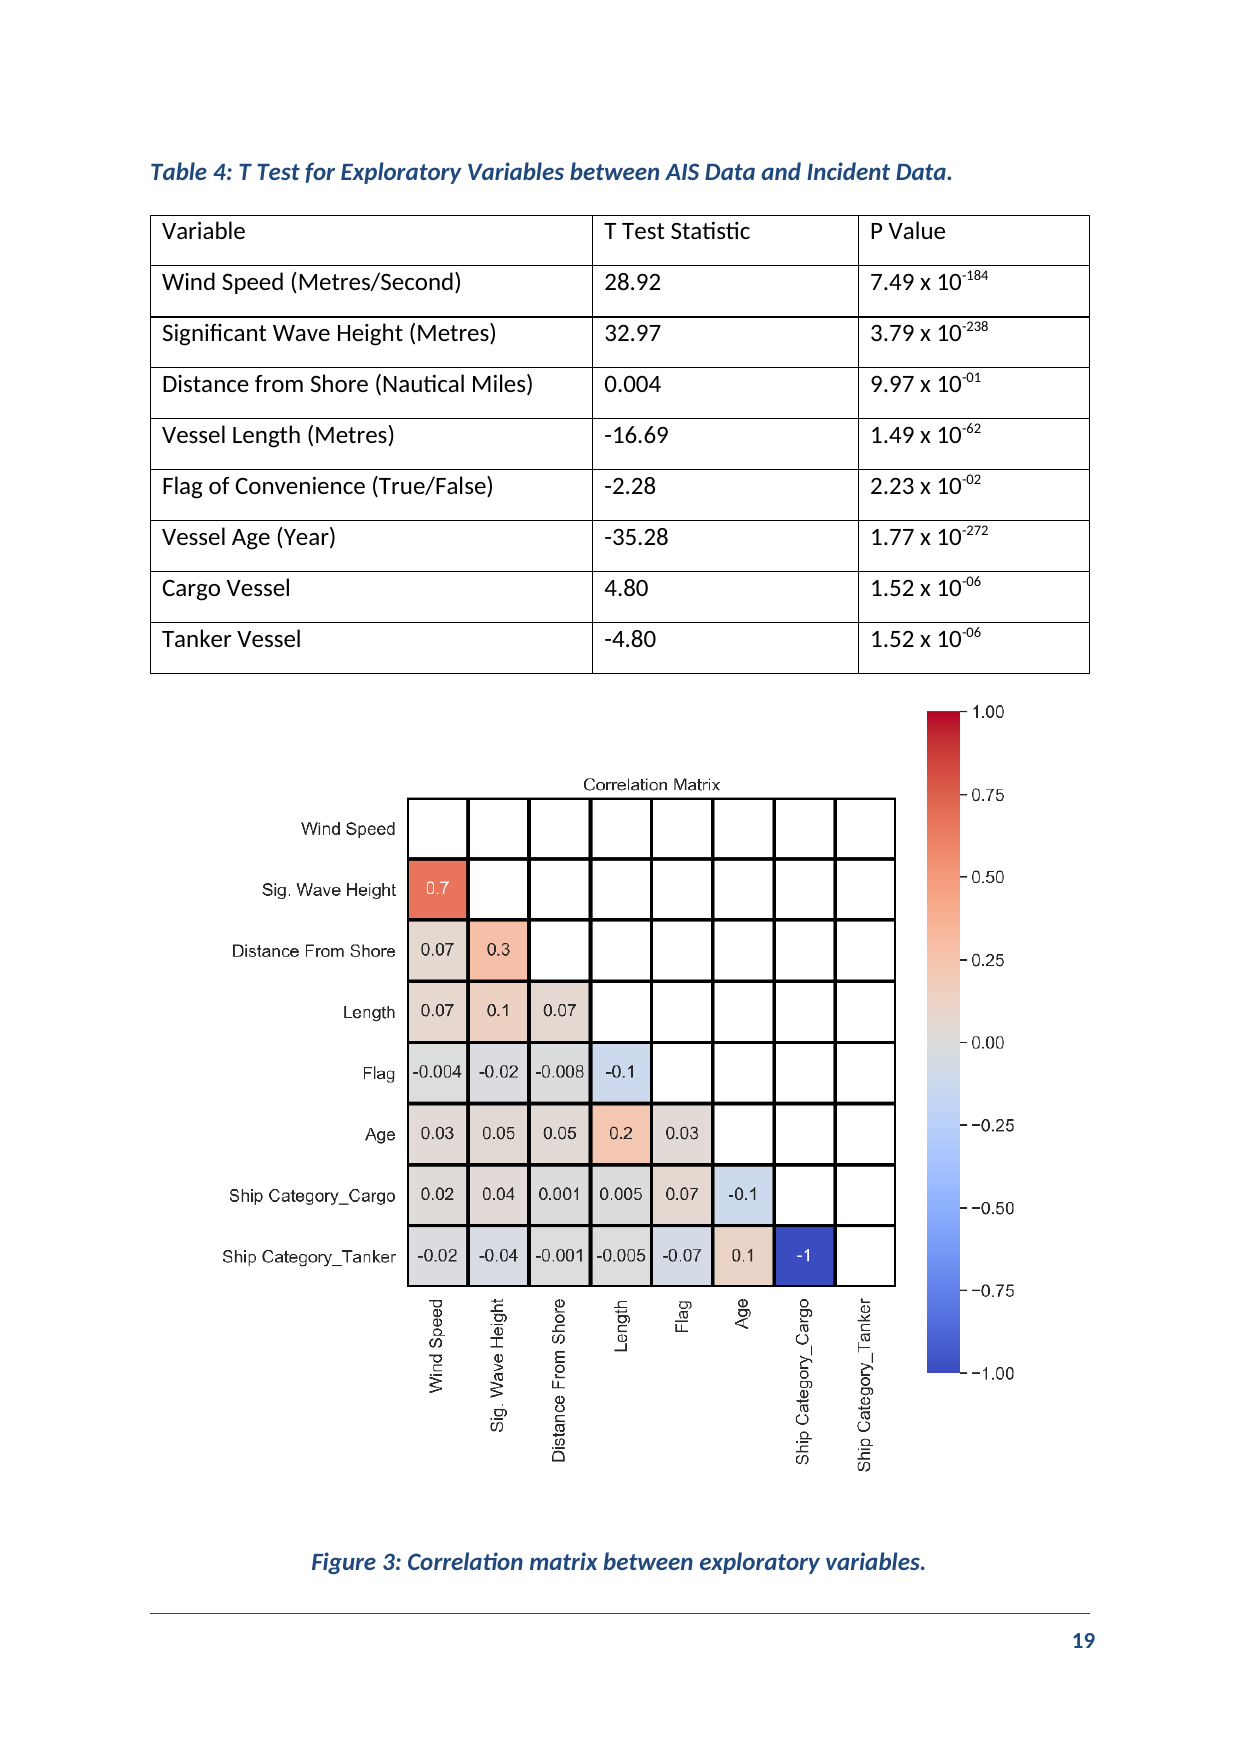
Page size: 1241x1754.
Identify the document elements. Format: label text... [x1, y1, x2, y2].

table_cell Cargo Vessel [151, 572, 592, 622]
table_header T Test Statistic [593, 216, 858, 265]
table_cell Distance from Shore (Nautical Miles) [151, 368, 592, 418]
table_cell -2.28 [593, 470, 858, 520]
table_cell 28.92 [593, 266, 858, 316]
table_cell -16.69 [593, 419, 858, 469]
table_cell Vessel Age (Year) [151, 521, 592, 571]
table_cell -4.80 [593, 623, 858, 673]
table_cell -35.28 [593, 521, 858, 571]
table_header Variable [151, 216, 592, 265]
table_cell 2.23 x 10-02 [859, 470, 1089, 520]
table_cell 4.80 [593, 572, 858, 622]
table_cell Significant Wave Height (Metres) [151, 318, 592, 367]
table_cell Wind Speed (Metres/Second) [151, 266, 592, 316]
table_cell 9.97 x 10-01 [859, 368, 1089, 418]
table_cell 1.52 x 10-06 [859, 623, 1089, 673]
table_cell 0.004 [593, 368, 858, 418]
table_cell Vessel Length (Metres) [151, 419, 592, 469]
table_header P Value [859, 216, 1089, 265]
text Table 4: T Test for Exploratory Variables between AIS Data and Incident Data. [150, 156, 1090, 187]
table_cell 1.49 x 10-62 [859, 419, 1089, 469]
table_cell 7.49 x 10-184 [859, 266, 1089, 316]
table_cell Flag of Convenience (True/False) [151, 470, 592, 520]
table_cell 1.77 x 10-272 [859, 521, 1089, 571]
table_cell 3.79 x 10-238 [859, 318, 1089, 367]
picture [203, 686, 1037, 1520]
table_cell 1.52 x 10-06 [859, 572, 1089, 622]
table_cell 32.97 [593, 318, 858, 367]
text Figure 3: Correlation matrix between exploratory variables. [150, 1546, 1090, 1577]
table_cell Tanker Vessel [151, 623, 592, 673]
